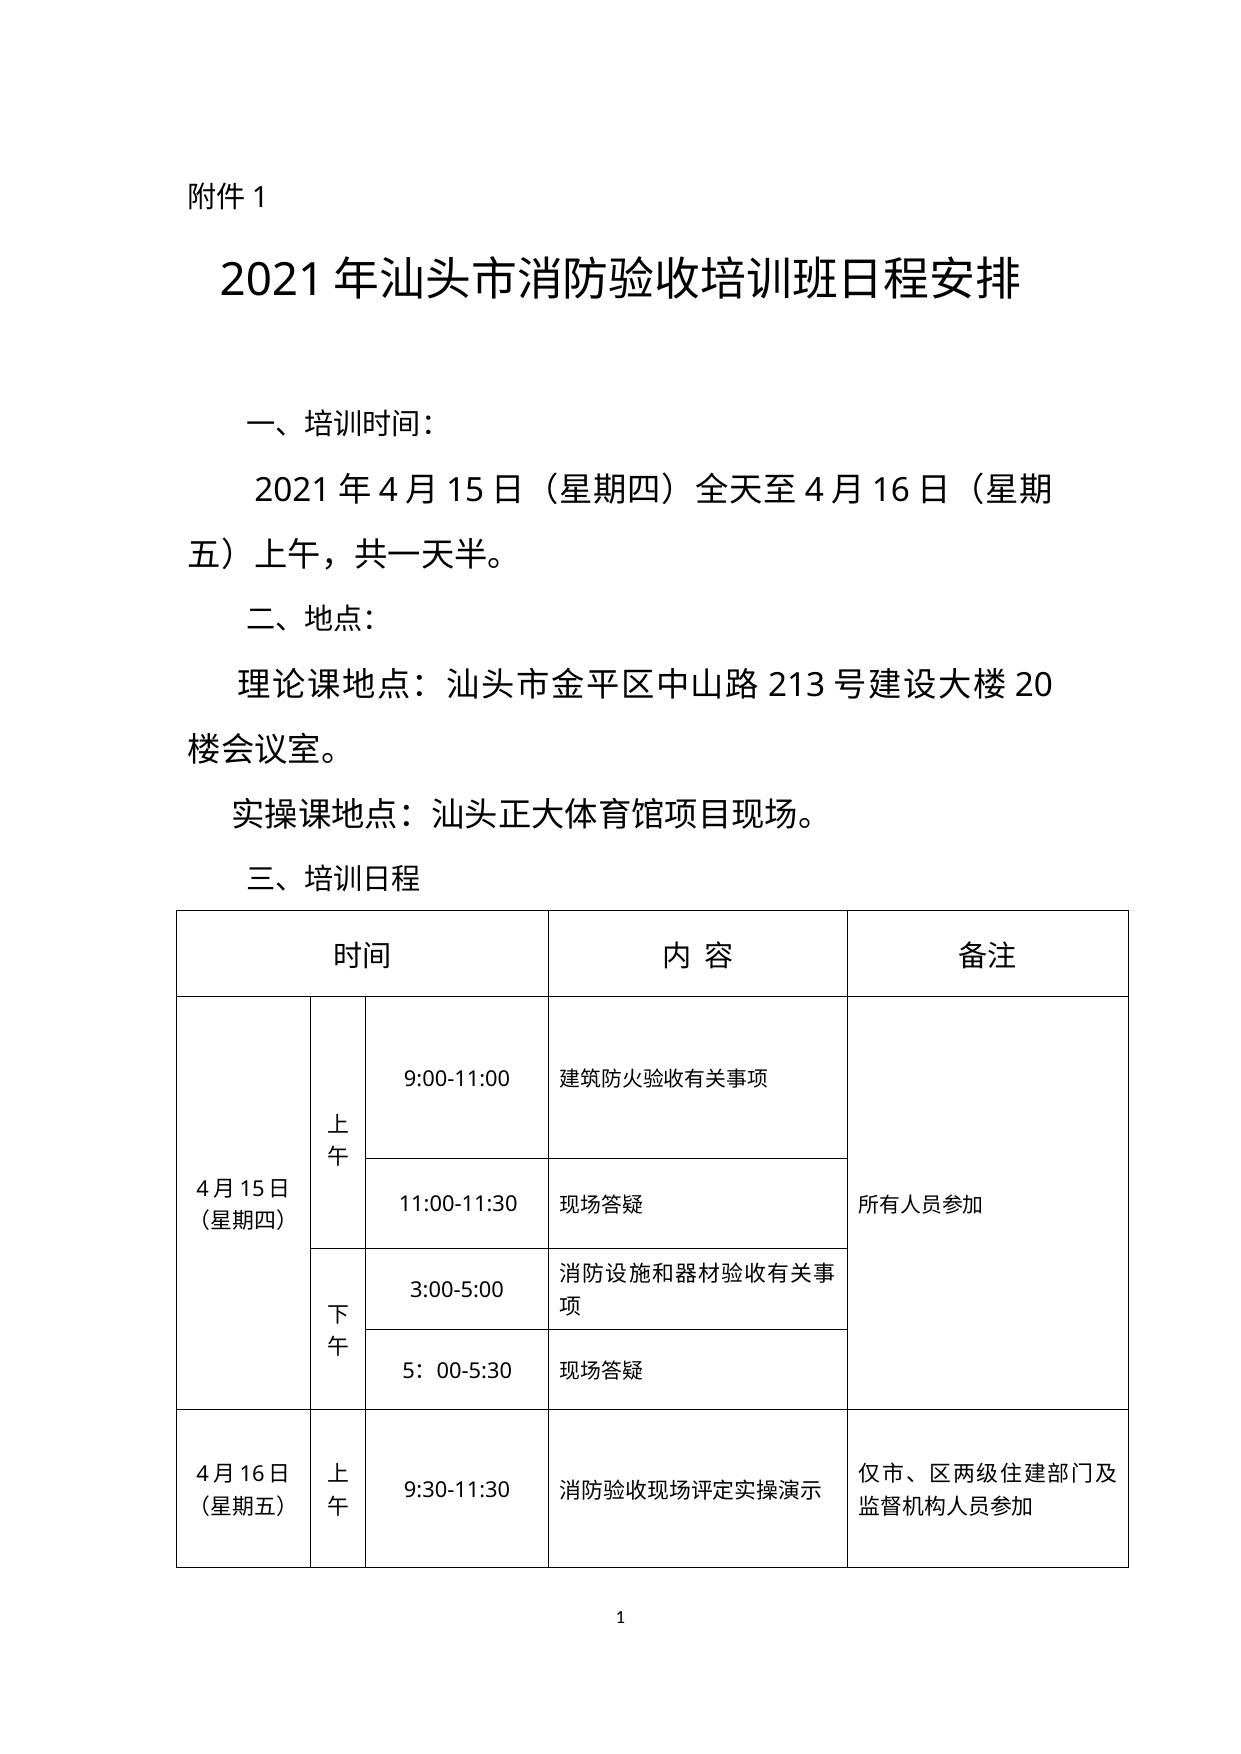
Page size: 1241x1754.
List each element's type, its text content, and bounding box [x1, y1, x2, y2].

table_cell 下 午 [311, 1249, 365, 1409]
table_cell 消防验收现场评定实操演示 [549, 1410, 847, 1567]
table_cell 5：00-5:30 [366, 1330, 548, 1409]
text 2021年4月15日（星期四）全天至4月16日（星期五）上午，共一天半。 [187, 454, 1053, 584]
table_cell 现场答疑 [549, 1330, 847, 1409]
table_cell 9:30-11:30 [366, 1410, 548, 1567]
table_cell 所有人员参加 [848, 997, 1128, 1409]
list 培训时间： [187, 389, 1053, 454]
table_cell 仅市、区两级住建部门及监督机构人员参加 [848, 1410, 1128, 1567]
table_header 时间 [177, 911, 548, 996]
table_cell 4月16日 （星期五） [177, 1410, 310, 1567]
table_cell 上午 [311, 1410, 365, 1567]
list 地点： [187, 584, 1053, 649]
table_header 内 容 [549, 911, 847, 996]
table_cell 9:00-11:00 [366, 997, 548, 1158]
text 附件1 [187, 162, 1053, 227]
text 2021年汕头市消防验收培训班日程安排 [187, 227, 1053, 324]
list 培训日程 [187, 844, 1053, 909]
table_header 备注 [848, 911, 1128, 996]
table_cell 建筑防火验收有关事项 [549, 997, 847, 1158]
table_cell 消防设施和器材验收有关事项 [549, 1249, 847, 1328]
list 实操课地点：汕头正大体育馆项目现场。 [231, 779, 1053, 844]
table_cell 4月15日（星期四） [177, 997, 310, 1409]
table_cell 现场答疑 [549, 1159, 847, 1248]
table_cell 上 午 [311, 997, 365, 1248]
table_cell 11:00-11:30 [366, 1159, 548, 1248]
table_cell 3:00-5:00 [366, 1249, 548, 1328]
text 理论课地点：汕头市金平区中山路213号建设大楼20楼会议室。 [187, 649, 1053, 779]
